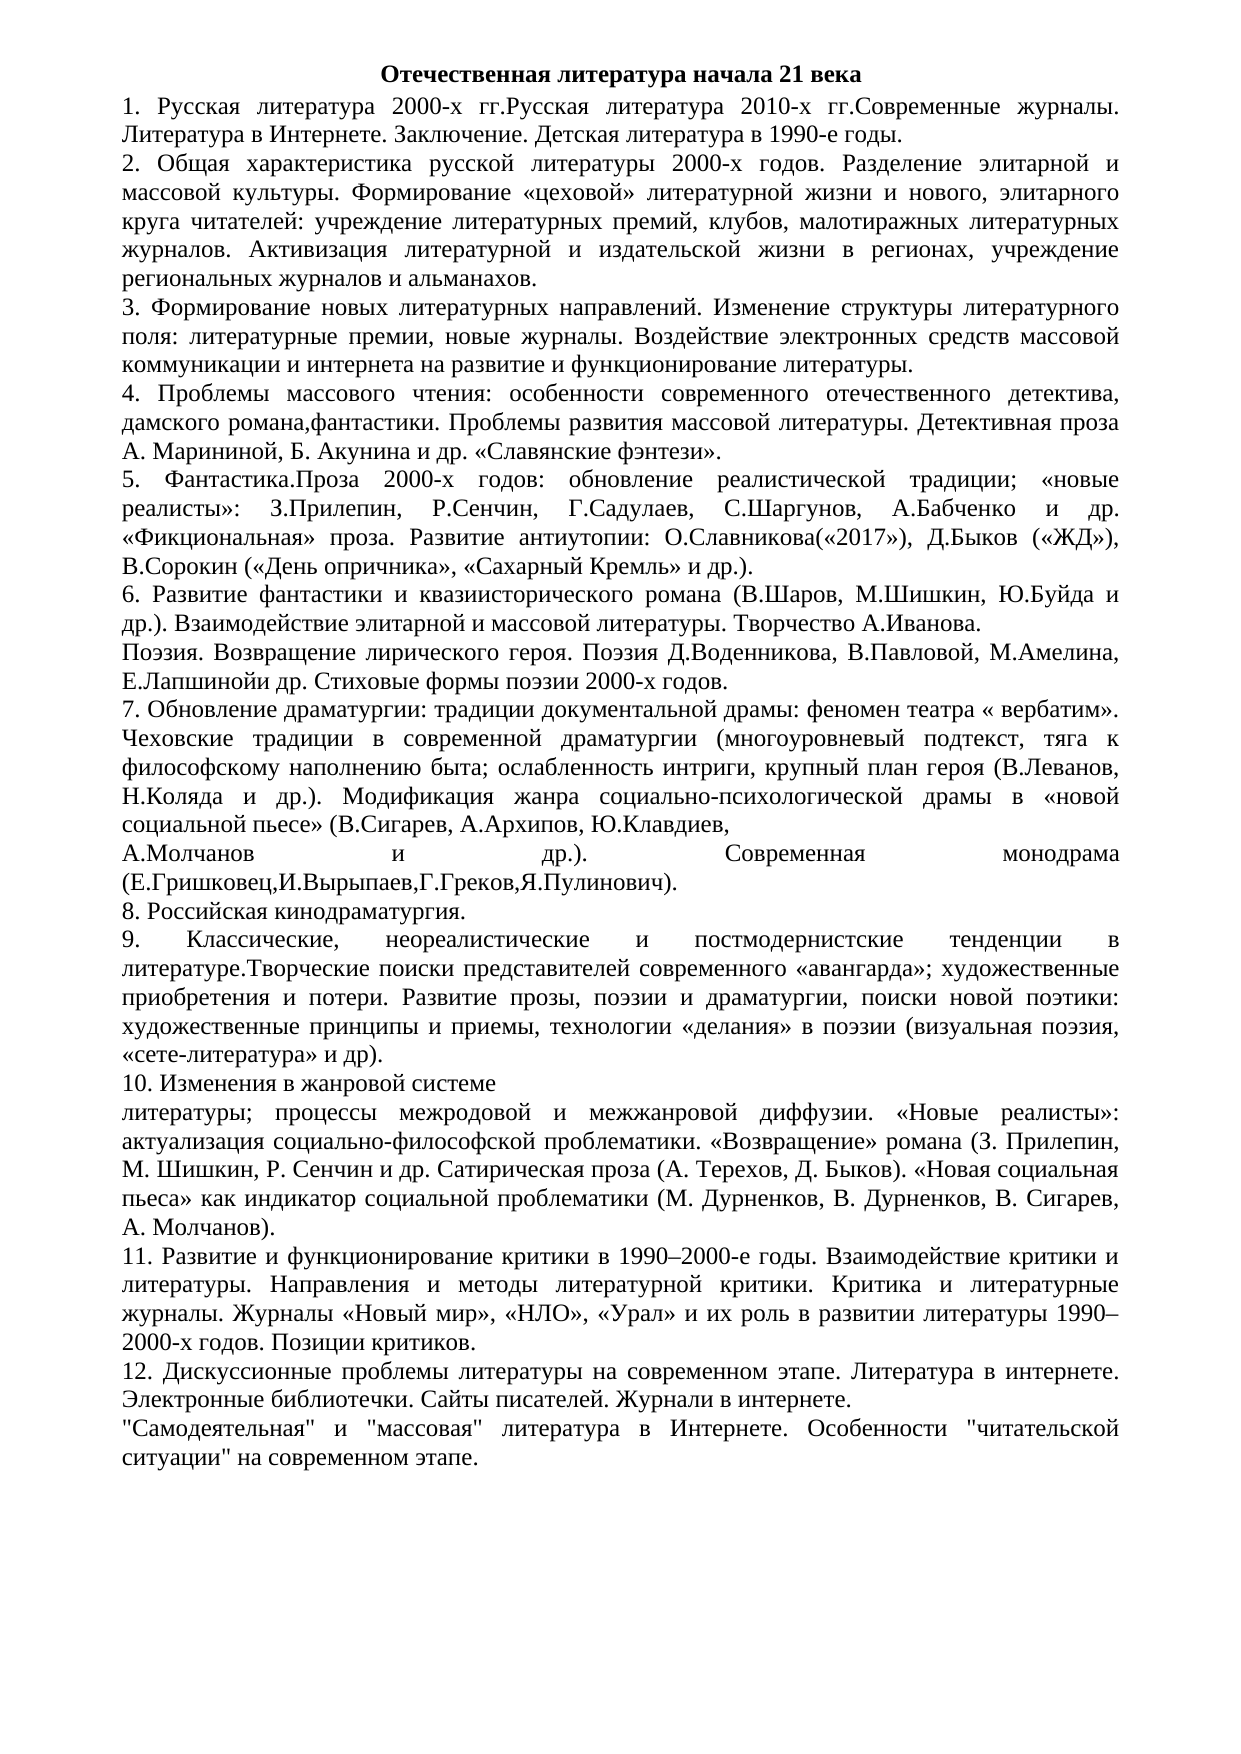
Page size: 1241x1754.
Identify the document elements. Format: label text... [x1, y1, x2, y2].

table_cell 1. Русская литература 2000-х гг.Русская литература 2010-х гг.Современные журналы. Литература в Интернете. Заключение. Детская литература в 1990-е годы. 2. Общая характеристика русской литературы 2000-х годов. Разделение элитарной и массовой культуры. Формирование «цеховой» литературной жизни и нового, элитарного круга читателей: учреждение литературных премий, клубов, малотиражных литературных журналов. Активизация литературной и издательской жизни в регионах, учреждение региональных журналов и альманахов. 3. Формирование новых литературных направлений. Изменение структуры литературного поля: литературные премии, новые журналы. Воздействие электронных средств массовой коммуникации и интернета на развитие и функционирование литературы. 4. Проблемы массового чтения: особенности современного отечественного детектива, дамского романа,фантастики. Проблемы развития массовой литературы. Детективная проза А. Марининой, Б. Акунина и др. «Славянские фэнтези». 5. Фантастика.Проза 2000-х годов: обновление реалистической традиции; «новые реалисты»: З.Прилепин, Р.Сенчин, Г.Садулаев, С.Шаргунов, А.Бабченко и др. «Фикциональная» проза. Развитие антиутопии: О.Славникова(«2017»), Д.Быков («ЖД»), В.Сорокин («День опричника», «Сахарный Кремль» и др.). 6. Развитие фантастики и квазиисторического романа (В.Шаров, М.Шишкин, Ю.Буйда и др.). Взаимодействие элитарной и массовой литературы. Творчество А.Иванова. Поэзия. Возвращение лирического героя. Поэзия Д.Воденникова, В.Павловой, М.Амелина, Е.Лапшинойи др. Стиховые формы поэзии 2000-х годов. 7. Обновление драматургии: традиции документальной драмы: феномен театра « вербатим». Чеховские традиции в современной драматургии (многоуровневый подтекст, тяга к философскому наполнению быта; ослабленность интриги, крупный план героя (В.Леванов, Н.Коляда и др.). Модификация жанра социально-психологической драмы в «новой социальной пьесе» (В.Сигарев, А.Архипов, Ю.Клавдиев, А.Молчанов и др.). Современная монодрама (Е.Гришковец,И.Вырыпаев,Г.Греков,Я.Пулинович). 8. Российская кинодраматургия. 9. Классические, неореалистические и постмодернистские тенденции в литературе.Творческие поиски представителей современного «авангарда»; художественные приобретения и потери. Развитие прозы, поэзии и драматургии, поиски новой поэтики: художественные принципы и приемы, технологии «делания» в поэзии (визуальная поэзия, «сете-литература» и др). 10. Изменения в жанровой системе литературы; процессы межродовой и межжанровой диффузии. «Новые реалисты»: актуализация социально-философской проблематики. «Возвращение» романа (З. Прилепин, М. Шишкин, Р. Сенчин и др. Сатирическая проза (А. Терехов, Д. Быков). «Новая социальная пьеса» как индикатор социальной проблематики (М. Дурненков, В. Дурненков, В. Сигарев, А. Молчанов). 11. Развитие и функционирование критики в 1990–2000-е годы. Взаимодействие критики и литературы. Направления и методы литературной критики. Критика и литературные журналы. Журналы «Новый мир», «НЛО», «Урал» и их роль в развитии литературы 1990– 2000-х годов. Позиции критиков. 12. Дискуссионные проблемы литературы на современном этапе. Литература в интернете. Электронные библиотечки. Сайты писателей. Журнали в интернете. "Самодеятельная" и "массовая" литература в Интернете. Особенности "читательской ситуации" на современном этапе. [118, 91, 1124, 1473]
table_header Отечественная литература начала 21 века [118, 59, 1124, 91]
